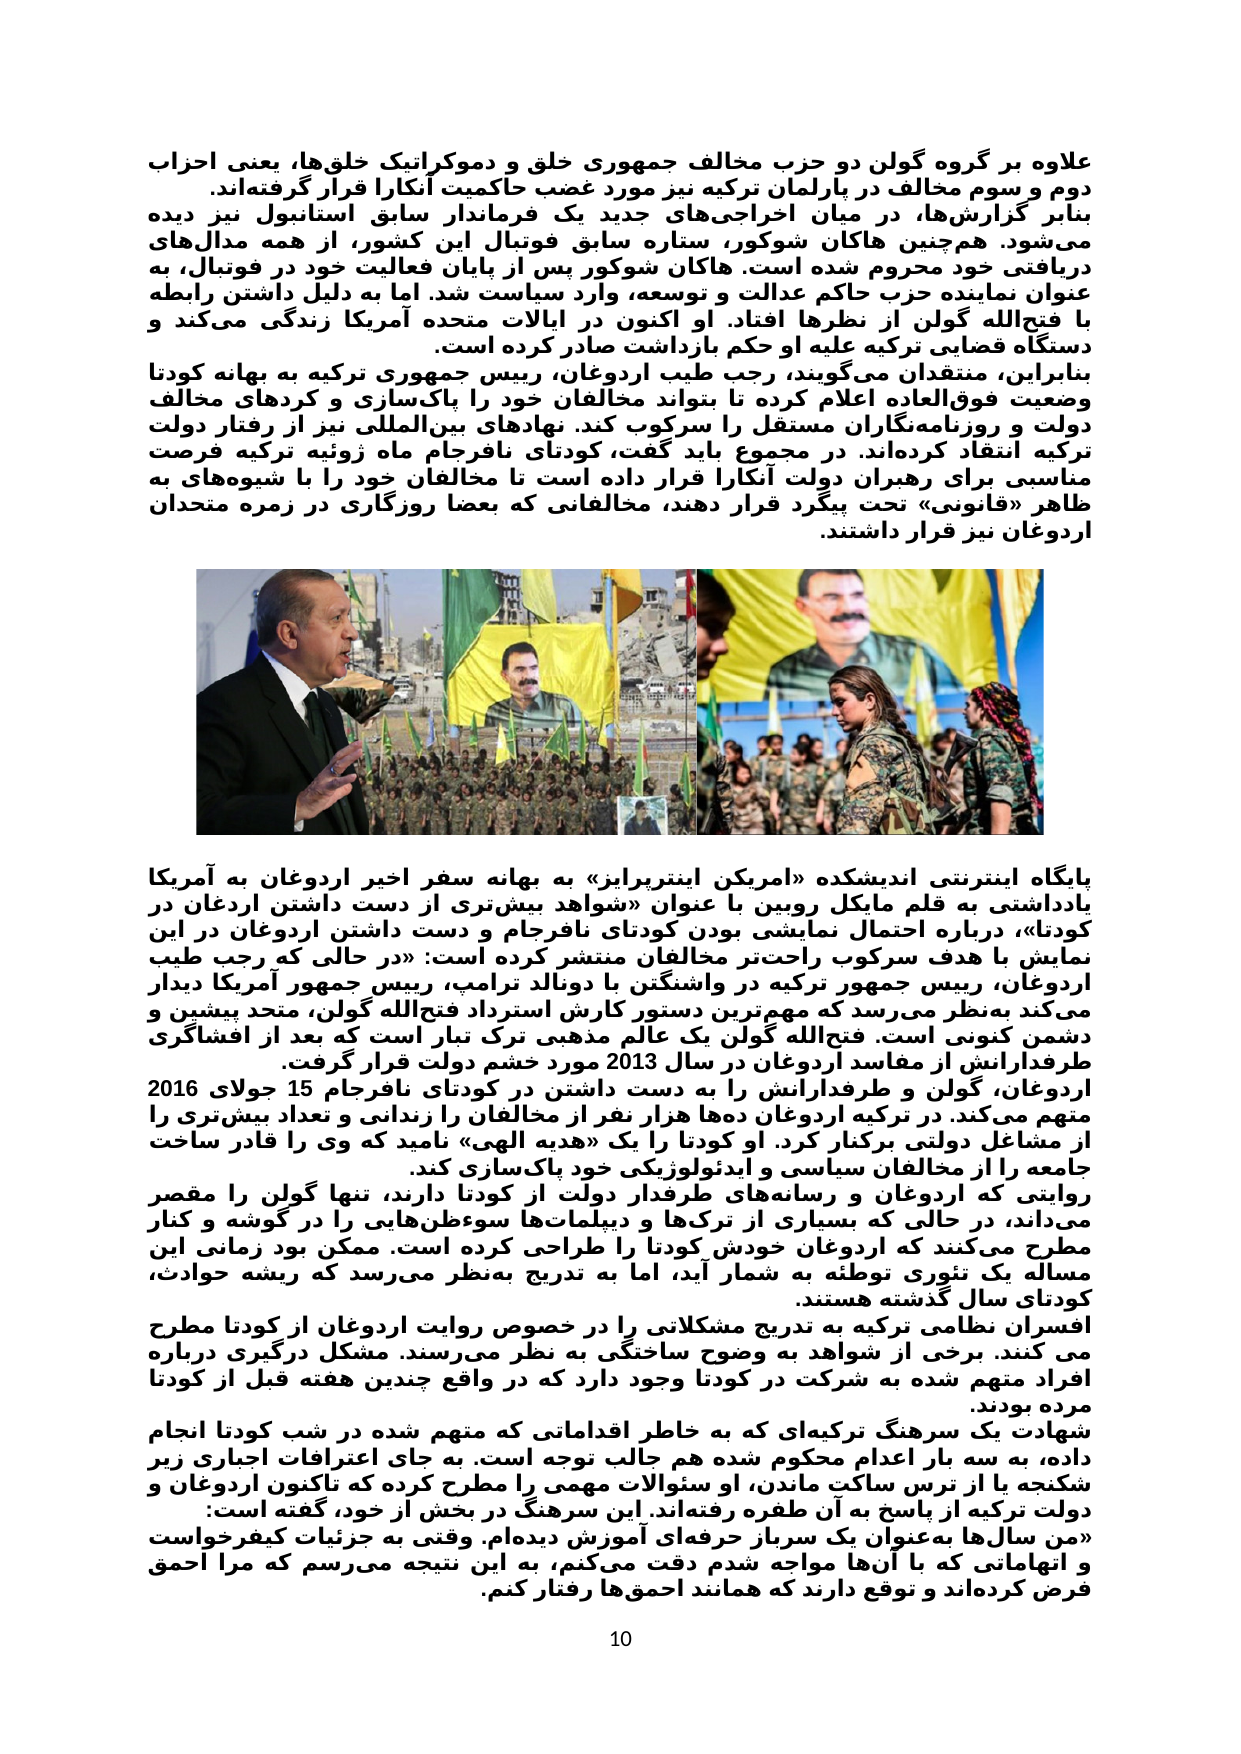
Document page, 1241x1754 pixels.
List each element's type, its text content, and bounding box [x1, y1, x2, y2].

picture [196, 569, 1044, 835]
text علاوه بر گروه گولن دو حزب مخالف جمهوری خلق و دموکراتیک خلق‌ها، یعنی احزاب دوم و سوم مخالف در پارلمان ترکیه نیز مورد غضب حاکمیت آنکارا قرار گرفته‌اند. [148, 148, 1093, 200]
text افسران نظامی ترکیه به تدریج مشکلاتی را در خصوص روایت اردوغان از کودتا مطرح می کنند. برخی از شواهد به وضوح ساختگی به نظر می‌رسند. مشکل درگیری درباره افراد متهم شده به شرکت در کودتا وجود دارد که در واقع چندین هفته قبل از کودتا مرده بودند. [148, 1312, 1093, 1417]
text «من سال‌ها به‌عنوان یک سرباز حرفه‌ای آموزش دیده‌ام. وقتی به جزئیات کیفرخواست و اتهاماتی که با آن‌ها مواجه شدم دقت می‌کنم، به این نتیجه می‌رسم که مرا احمق فرض کرده‌اند و توقع دارند که همانند احمق‌ها رفتار کنم. [148, 1523, 1093, 1602]
text بنابراین، منتقدان می‌گویند، رجب طیب اردوغان، رییس جمهوری ترکیه به بهانه کودتا وضعیت فوق‌العاده اعلام کرده تا بتواند مخالفان خود را پاک‌سازی و کردهای مخالف دولت و روزنامه‌نگاران مستقل را سرکوب کند. نهادهای بین‌المللی نیز از رفتار دولت ترکیه انتقاد کرده‌اند. در مجموع باید گفت، کودتای نافرجام ماه ژوئیه ترکیه فرصت مناسبی برای رهبران دولت آنکارا قرار داده است تا مخالفان خود را با شیوه‌های به ظاهر «قانونی» تحت پیگرد قرار دهند، مخالفانی که بعضا روزگاری در زمره متحدان اردوغان نیز قرار داشتند. [148, 358, 1093, 543]
text شهادت یک سرهنگ ترکیه‌ای که به خاطر اقداماتی که متهم شده در شب کودتا انجام داده، به سه بار اعدام محکوم شده هم جالب توجه است. به جای اعترافات اجباری زیر شکنجه یا از ترس ساکت ماندن، او سئوالات مهمی را مطرح کرده که تاکنون اردوغان و دولت ترکیه از پاسخ به آن طفره رفته‌اند. این سرهنگ در بخش از خود، گفته است: [148, 1417, 1093, 1523]
text اردوغان، گولن و طرفدارانش را به دست داشتن در کودتای نافرجام 15 جولای 2016 متهم می‌کند. در ترکیه اردوغان ده‌ها هزار نفر از مخالفان را زندانی و تعداد بیش‌تری را از مشاغل دولتی برکنار کرد. او کودتا را یک «هدیه الهی» نامید که وی را قادر ساخت جامعه را از مخالفان سیاسی و ایدئولوژیکی خود پاک‌سازی کند. [148, 1074, 1093, 1180]
text بنابر گزارش‌ها، در میان اخراجی‌های جدید یک فرماندار سابق استانبول نیز دیده می‌شود. هم‌چنین هاکان شوکور، ستاره سابق فوتبال این کشور، از همه مدال‌های دریافتی خود محروم شده است. هاکان شوکور پس از پایان فعالیت خود در فوتبال، به عنوان نماینده حزب حاکم عدالت و توسعه، وارد سیاست شد. اما به دلیل داشتن رابطه با فتح‌الله گولن از نظرها افتاد. او اکنون در ایالات متحده آمریکا زندگی می‌کند و دستگاه قضایی ترکیه علیه او حکم بازداشت صادر کرده است. [148, 200, 1093, 358]
text پایگاه اینترنتی اندیشکده «امریکن اینترپرایز» به بهانه سفر اخیر اردوغان به آمریکا یادداشتی به قلم مایکل روبین با عنوان «شواهد بیش‌تری از دست داشتن اردغان در کودتا»، درباره احتمال نمایشی بودن کودتای نافرجام و دست داشتن اردوغان در این نمایش با هدف سرکوب راحت‌تر مخالفان منتشر کرده است: «در حالی که رجب طیب اردوغان، رییس جمهور ترکیه در واشنگتن با دونالد ترامپ، رییس جمهور آمریکا دیدار می‌کند به‌نظر می‌رسد که مهم‌ترین دستور کارش استرداد فتح‌الله گولن، متحد پیشین و دشمن کنونی است. فتح‌الله گولن یک عالم مذهبی ترک تبار است که بعد از افشاگری طرفدارانش از مفاسد اردوغان در سال 2013 مورد خشم دولت قرار گرفت. [148, 864, 1093, 1074]
text روایتی که اردوغان و رسانه‌های طرفدار دولت از کودتا دارند، تنها گولن را مقصر می‌داند، در حالی که بسیاری از ترک‌ها و دیپلمات‌ها سوء‌ظن‌هایی را در گوشه و کنار مطرح می‌کنند که اردوغان خودش کودتا را طراحی کرده است. ممکن بود زمانی این مساله یک تئوری توطئه به شمار آید، اما به تدریج به‌نظر می‌رسد که ریشه حوادث، کودتای سال گذشته هستند. [148, 1180, 1093, 1312]
